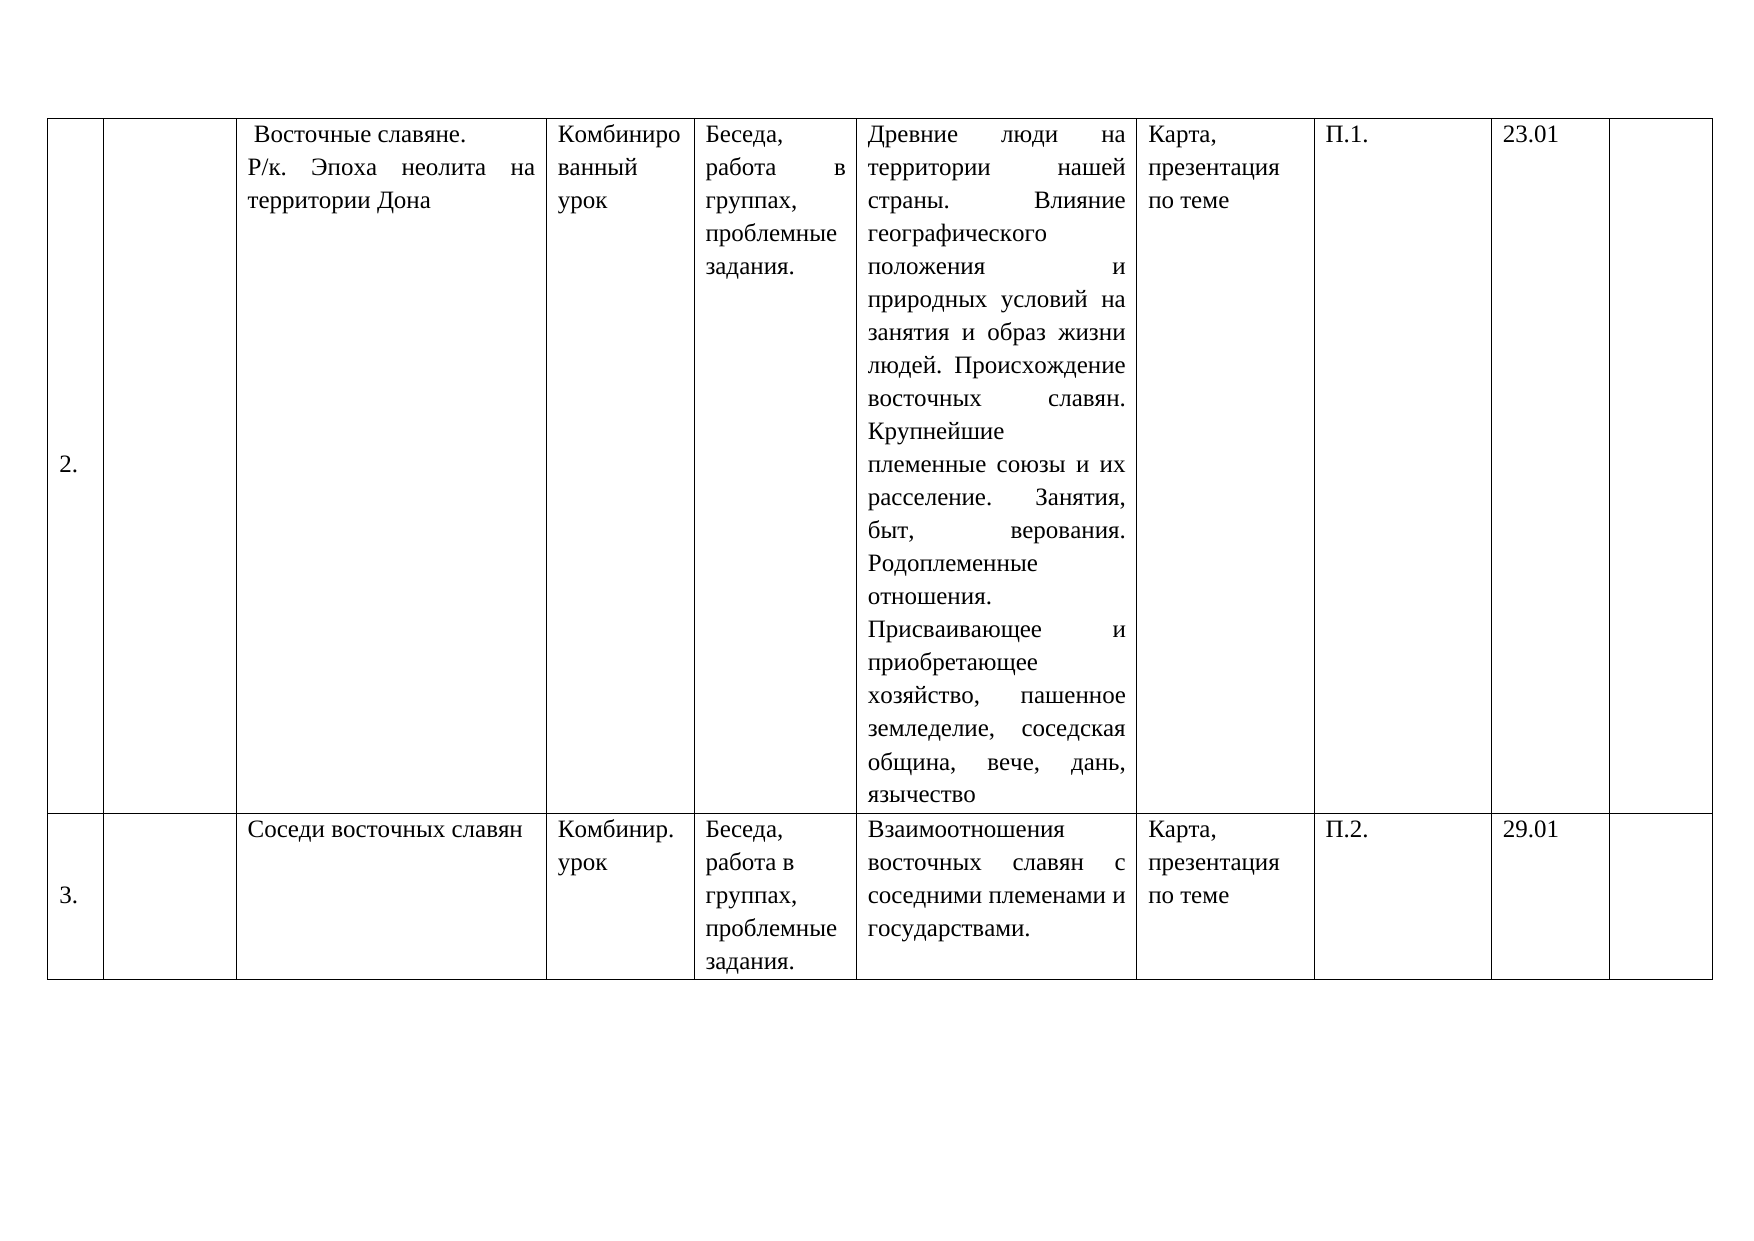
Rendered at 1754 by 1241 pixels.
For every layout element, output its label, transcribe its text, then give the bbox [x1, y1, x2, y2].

table_cell Соседи восточных славян [237, 814, 546, 979]
table_cell Карта, презентация по теме [1137, 814, 1314, 979]
table_cell Взаимоотношения восточных славян с соседними племенами и государствами. [857, 814, 1136, 979]
table_cell П.1. [1315, 119, 1491, 813]
table_cell Карта, презентация по теме [1137, 119, 1314, 813]
table_cell 3. [48, 814, 103, 979]
table_cell Комбинированный урок [547, 119, 694, 813]
table_cell Беседа, работа в группах, проблемные задания. [695, 119, 856, 813]
table_cell [1610, 814, 1712, 979]
table_cell 2. [48, 119, 103, 813]
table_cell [695, 814, 856, 979]
table_cell [104, 814, 236, 979]
table_cell П.2. [1315, 814, 1491, 979]
table_cell [1610, 119, 1712, 813]
table_cell 29.01 [1492, 814, 1609, 979]
table_cell 23.01 [1492, 119, 1609, 813]
table_cell Восточные славяне. Р/к. Эпоха неолита на территории Дона [237, 119, 546, 813]
table_cell Древние люди на территории нашей страны. Влияние географического положения и природных условий на занятия и образ жизни людей. Происхождение восточных славян. Крупнейшие племенные союзы и их расселение. Занятия, быт, верования. Родоплеменные отношения. Присваивающее и приобретающее хозяйство, пашенное земледелие, соседская община, вече, дань, язычество [857, 119, 1136, 813]
table_cell Комбинир. урок [547, 814, 694, 979]
table_cell [104, 119, 236, 813]
